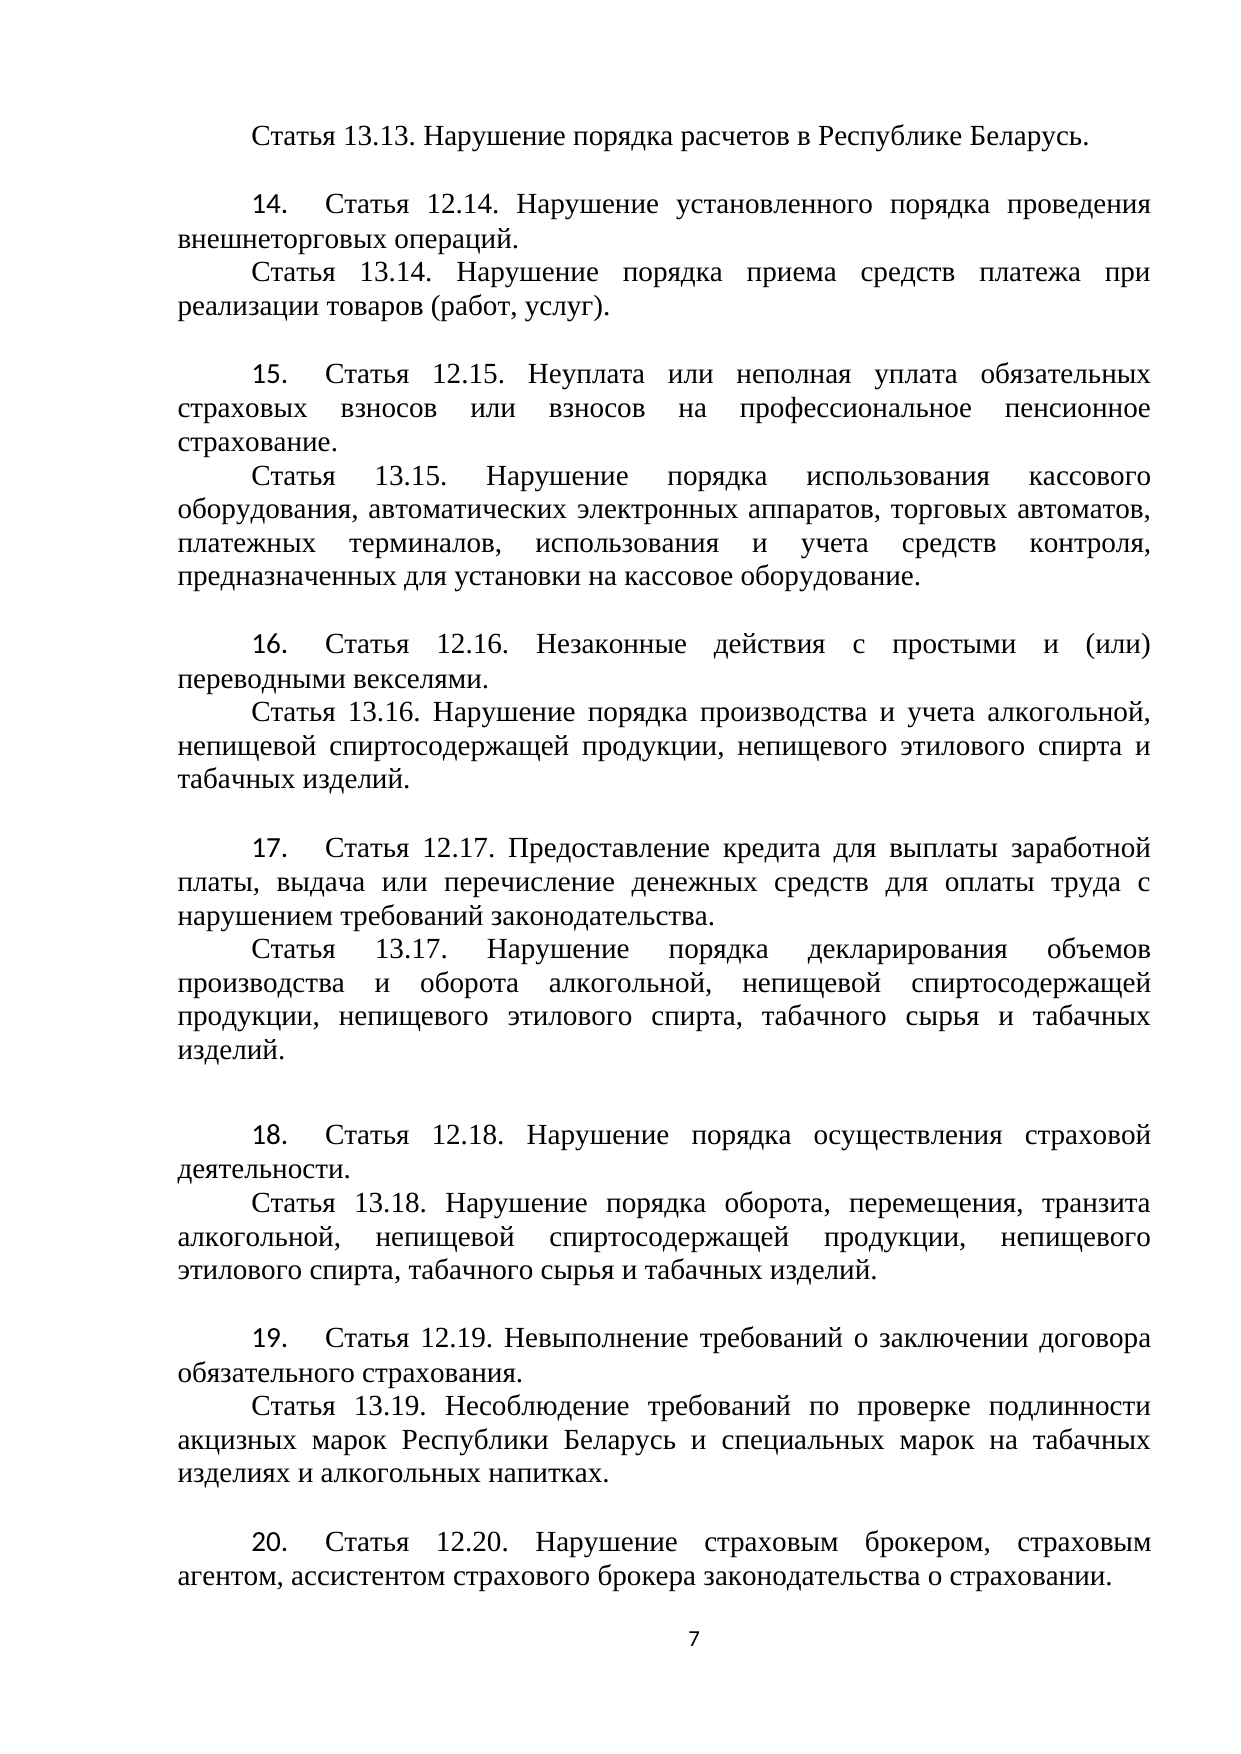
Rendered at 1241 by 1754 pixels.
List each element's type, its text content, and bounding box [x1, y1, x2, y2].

text Статья 13.19. Несоблюдение требований по проверке подлинности акцизных марок Республики Беларусь и специальных марок на табачных изделиях и алкогольных напитках. [177, 1388, 1152, 1489]
list Статья 13.17. Нарушение порядка декларирования объемов производства и оборота алкогольной, непищевой спиртосодержащей продукции, непищевого этилового спирта, табачного сырья и табачных изделий. [177, 931, 1152, 1066]
list Статья 13.18. Нарушение порядка оборота, перемещения, транзита алкогольной, непищевой спиртосодержащей продукции, непищевого этилового спирта, табачного сырья и табачных изделий. [177, 1185, 1152, 1286]
list Статья 13.16. Нарушение порядка производства и учета алкогольной, непищевой спиртосодержащей продукции, непищевого этилового спирта и табачных изделий. [177, 694, 1152, 795]
list Статья 12.14. Нарушение установленного порядка проведения внешнеторговых операций. [177, 185, 1152, 254]
list Статья 12.18. Нарушение порядка осуществления страховой деятельности. [177, 1116, 1152, 1185]
list Статья 13.13. Нарушение порядка расчетов в Республике Беларусь. [177, 118, 1152, 152]
list Статья 12.19. Невыполнение требований о заключении договора обязательного страхования. [177, 1319, 1152, 1388]
list Статья 13.14. Нарушение порядка приема средств платежа при реализации товаров (работ, услуг). [177, 254, 1152, 321]
list Статья 12.15. Неуплата или неполная уплата обязательных страховых взносов или взносов на профессиональное пенсионное страхование. [177, 355, 1152, 458]
list Статья 12.20. Нарушение страховым брокером, страховым агентом, ассистентом страхового брокера законодательства о страховании. [177, 1523, 1152, 1592]
list Статья 13.15. Нарушение порядка использования кассового оборудования, автоматических электронных аппаратов, торговых автоматов, платежных терминалов, использования и учета средств контроля, предназначенных для установки на кассовое оборудование. [177, 458, 1152, 592]
list Статья 12.16. Незаконные действия с простыми и (или) переводными векселями. [177, 625, 1152, 694]
list Статья 12.17. Предоставление кредита для выплаты заработной платы, выдача или перечисление денежных средств для оплаты труда с нарушением требований законодательства. [177, 829, 1152, 931]
